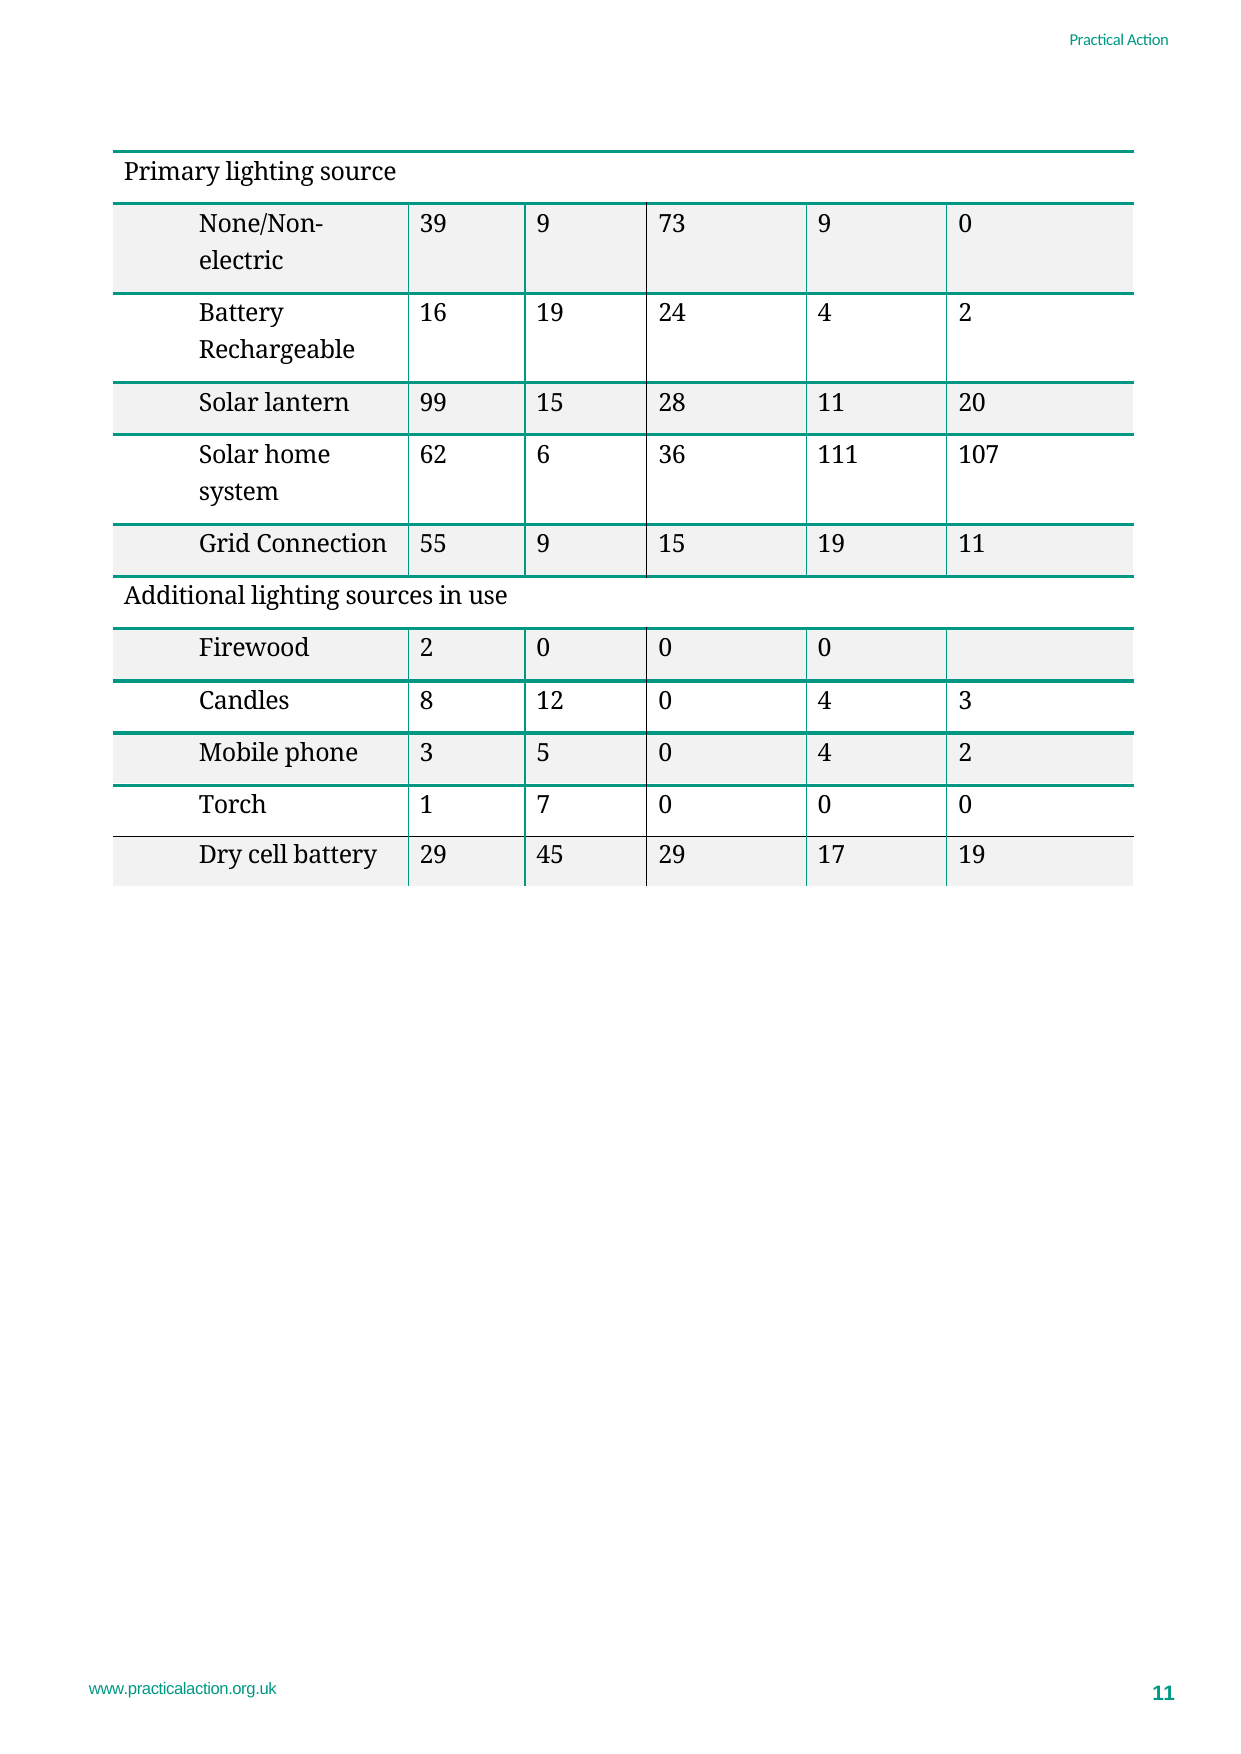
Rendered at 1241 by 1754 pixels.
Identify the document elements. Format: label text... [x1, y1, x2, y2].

table_cell 9 [526, 205, 646, 292]
table_cell Firewood [113, 630, 408, 679]
table_cell 19 [947, 837, 1133, 886]
table_cell 7 [526, 787, 646, 836]
table_cell 29 [409, 837, 524, 886]
table_cell 45 [526, 837, 646, 886]
table_cell Torch [113, 787, 408, 836]
table_cell None/Non-electric [113, 205, 408, 292]
table_cell 17 [807, 837, 946, 886]
table_cell 0 [807, 787, 946, 836]
table_cell 0 [647, 683, 806, 731]
table_cell 15 [647, 526, 806, 575]
table_cell 73 [647, 205, 806, 292]
table_cell 0 [526, 630, 646, 679]
table_cell 28 [647, 384, 806, 433]
table_cell 2 [409, 630, 524, 679]
table_cell 12 [526, 683, 646, 731]
table_cell 111 [807, 436, 946, 523]
table_cell 62 [409, 436, 524, 523]
table_cell 0 [807, 630, 946, 679]
table_cell 0 [947, 205, 1133, 292]
table_cell Battery Rechargeable [113, 295, 408, 381]
table_cell 6 [526, 436, 646, 523]
table_cell 4 [807, 683, 946, 731]
table_cell 0 [947, 787, 1133, 836]
table_cell 99 [409, 384, 524, 433]
table_cell 3 [947, 683, 1133, 731]
table_cell 11 [947, 526, 1133, 575]
table_cell 3 [409, 735, 524, 783]
table_cell Grid Connection [113, 526, 408, 575]
table_cell Additional lighting sources in use [113, 578, 1133, 627]
table_cell 29 [647, 837, 806, 886]
table_cell 36 [647, 436, 806, 523]
table_cell 5 [526, 735, 646, 783]
table_cell 9 [807, 205, 946, 292]
table_cell 1 [409, 787, 524, 836]
table_cell Primary lighting source [113, 153, 1133, 202]
table_cell 0 [647, 735, 806, 783]
table_cell 2 [947, 295, 1133, 381]
table_cell 20 [947, 384, 1133, 433]
table_cell 19 [807, 526, 946, 575]
table_cell 55 [409, 526, 524, 575]
table_cell Candles [113, 683, 408, 731]
table_cell 0 [647, 630, 806, 679]
table_cell 4 [807, 735, 946, 783]
table_cell 2 [947, 735, 1133, 783]
table_cell 4 [807, 295, 946, 381]
table_cell 8 [409, 683, 524, 731]
table_cell Dry cell battery [113, 837, 408, 886]
table_cell Solar home system [113, 436, 408, 523]
table_cell 9 [526, 526, 646, 575]
table_cell 107 [947, 436, 1133, 523]
table_cell 0 [647, 787, 806, 836]
table_cell 16 [409, 295, 524, 381]
table_cell 15 [526, 384, 646, 433]
table_cell 24 [647, 295, 806, 381]
table_cell 19 [526, 295, 646, 381]
table_cell Solar lantern [113, 384, 408, 433]
table_cell Mobile phone [113, 735, 408, 783]
table_cell 39 [409, 205, 524, 292]
table_cell [947, 630, 1133, 679]
table_cell 11 [807, 384, 946, 433]
